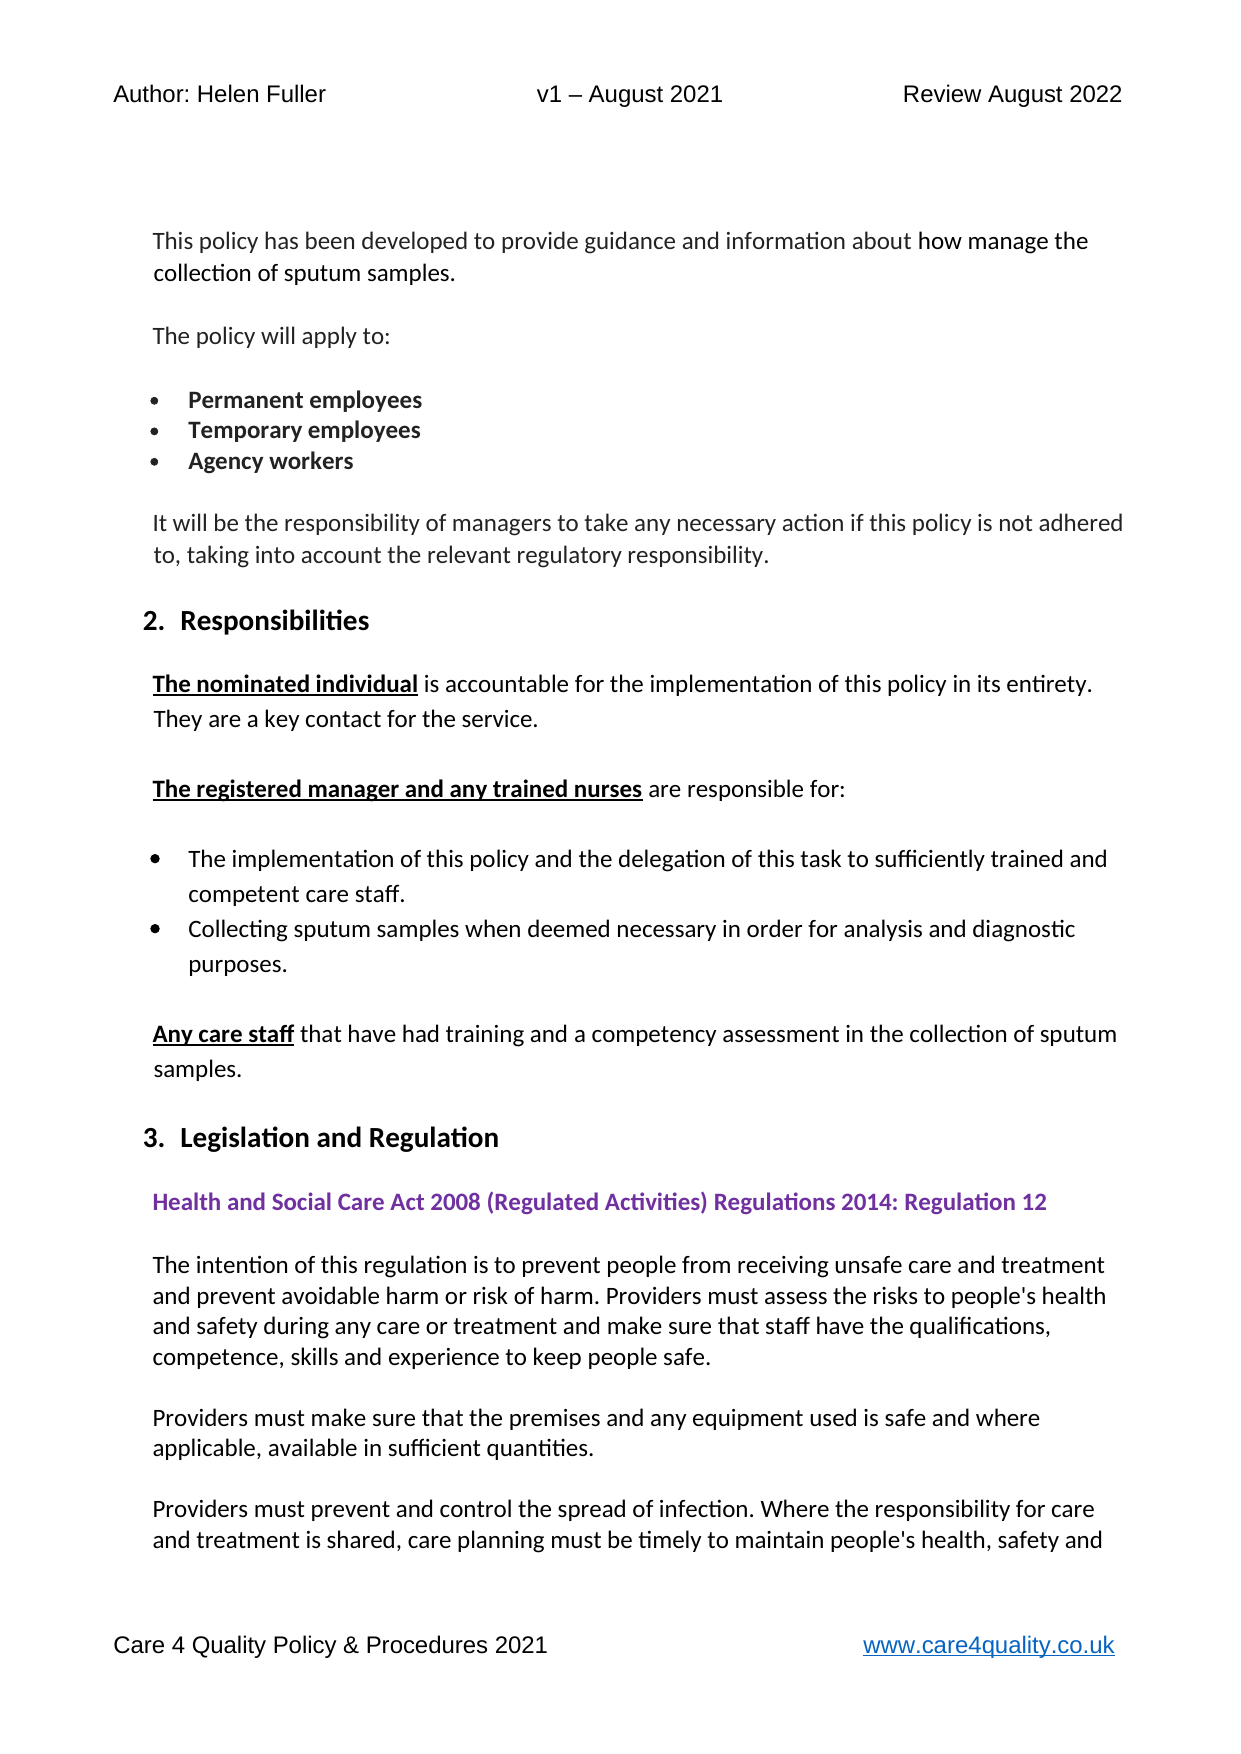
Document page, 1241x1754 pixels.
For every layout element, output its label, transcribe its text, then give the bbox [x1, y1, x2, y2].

text The registered manager and any trained nurses are responsible for: [152, 773, 1125, 804]
text The policy will apply to: [152, 321, 1125, 351]
list The implementation of this policy and the delegation of this task to sufficiently trained and competent care staff. [151, 843, 1125, 909]
list Temporary employees [151, 414, 1125, 445]
text Any care staff that have had training and a competency assessment in the collection of sputum samples. [152, 1018, 1125, 1084]
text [152, 1493, 1125, 1554]
list Agency workers [151, 445, 1125, 475]
list Permanent employees [151, 384, 1125, 414]
text The intention of this regulation is to prevent people from receiving unsafe care and treatment and prevent avoidable harm or risk of harm. Providers must assess the risks to people's health and safety during any care or treatment and make sure that staff have the qualifications, competence, skills and experience to keep people safe. [152, 1249, 1125, 1371]
list Responsibilities [143, 602, 1125, 638]
text The nominated individual is accountable for the implementation of this policy in its entirety. They are a key contact for the service. [152, 668, 1125, 734]
text Health and Social Care Act 2008 (Regulated Activities) Regulations 2014: Regulation 12 [152, 1186, 1125, 1217]
text Providers must make sure that the premises and any equipment used is safe and where applicable, available in sufficient quantities. [152, 1402, 1125, 1463]
text This policy has been developed to provide guidance and information about how manage the collection of sputum samples. [152, 226, 1125, 288]
text It will be the responsibility of managers to take any necessary action if this policy is not adhered to, taking into account the relevant regulatory responsibility. [152, 507, 1125, 569]
list Legislation and Regulation [143, 1119, 1125, 1154]
list Collecting sputum samples when deemed necessary in order for analysis and diagnostic purposes. [151, 913, 1125, 979]
